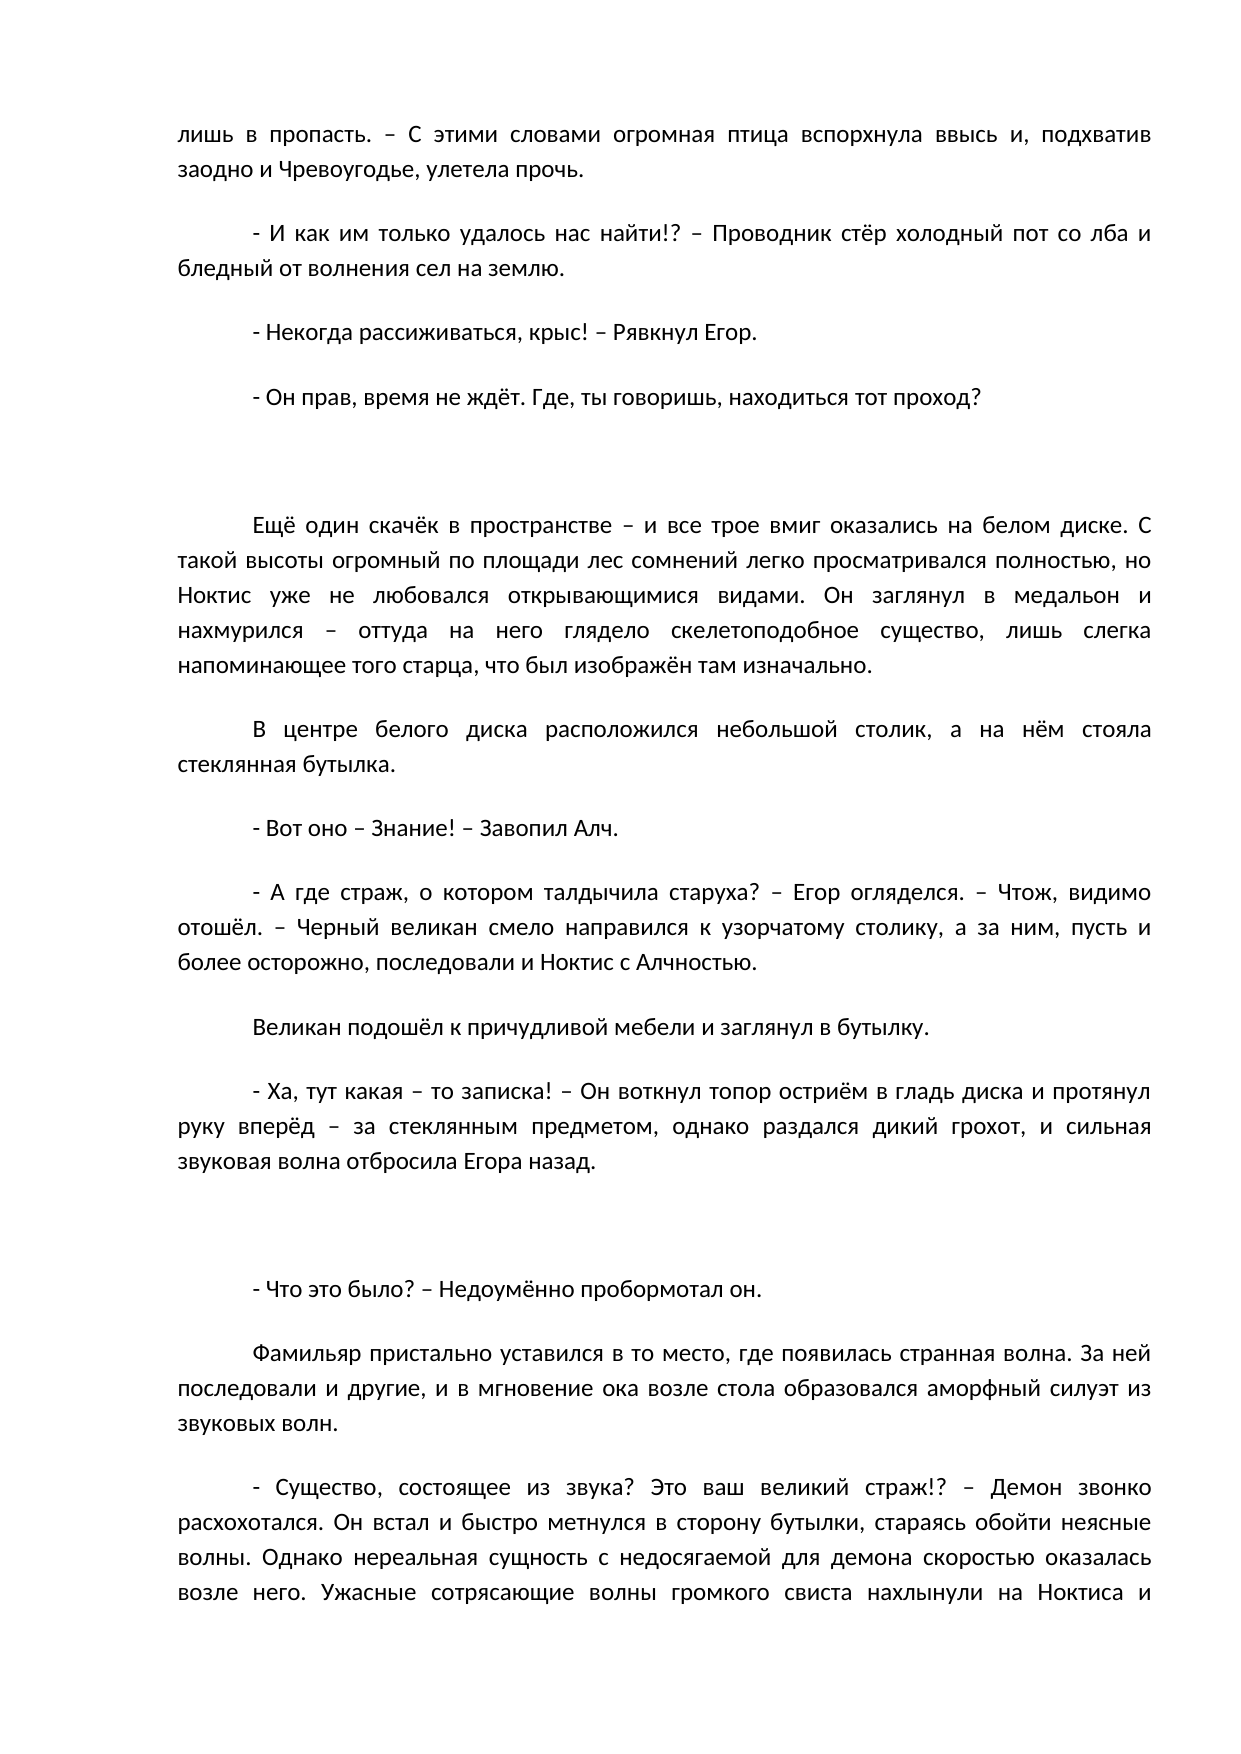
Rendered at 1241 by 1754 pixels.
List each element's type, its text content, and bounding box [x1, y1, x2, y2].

text Фамильяр пристально уставился в то место, где появилась странная волна. За ней последовали и другие, и в мгновение ока возле стола образовался аморфный силуэт из звуковых волн. [177, 1337, 1152, 1438]
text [177, 118, 1152, 184]
text - Вот оно – Знание! – Завопил Алч. [177, 812, 1152, 843]
text Ещё один скачёк в пространстве – и все трое вмиг оказались на белом диске. С такой высоты огромный по площади лес сомнений легко просматривался полностью, но Ноктис уже не любовался открывающимися видами. Он заглянул в медальон и нахмурился – оттуда на него глядело скелетоподобное существо, лишь слегка напоминающее того старца, что был изображён там изначально. [177, 509, 1152, 679]
text - И как им только удалось нас найти!? – Проводник стёр холодный пот со лба и бледный от волнения сел на землю. [177, 217, 1152, 283]
text В центре белого диска расположился небольшой столик, а на нём стояла стеклянная бутылка. [177, 713, 1152, 779]
text - Некогда рассиживаться, крыс! – Рявкнул Егор. [177, 316, 1152, 347]
text - А где страж, о котором талдычила старуха? – Егор огляделся. – Чтож, видимо отошёл. – Черный великан смело направился к узорчатому столику, а за ним, пусть и более осторожно, последовали и Ноктис с Алчностью. [177, 876, 1152, 977]
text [177, 1471, 1152, 1607]
text - Ха, тут какая – то записка! – Он воткнул топор остриём в гладь диска и протянул руку вперёд – за стеклянным предметом, однако раздался дикий грохот, и сильная звуковая волна отбросила Егора назад. [177, 1075, 1152, 1175]
text - Он прав, время не ждёт. Где, ты говоришь, находиться тот проход? [177, 381, 1152, 411]
text Великан подошёл к причудливой мебели и заглянул в бутылку. [177, 1011, 1152, 1041]
text - Что это было? – Недоумённо пробормотал он. [177, 1273, 1152, 1304]
